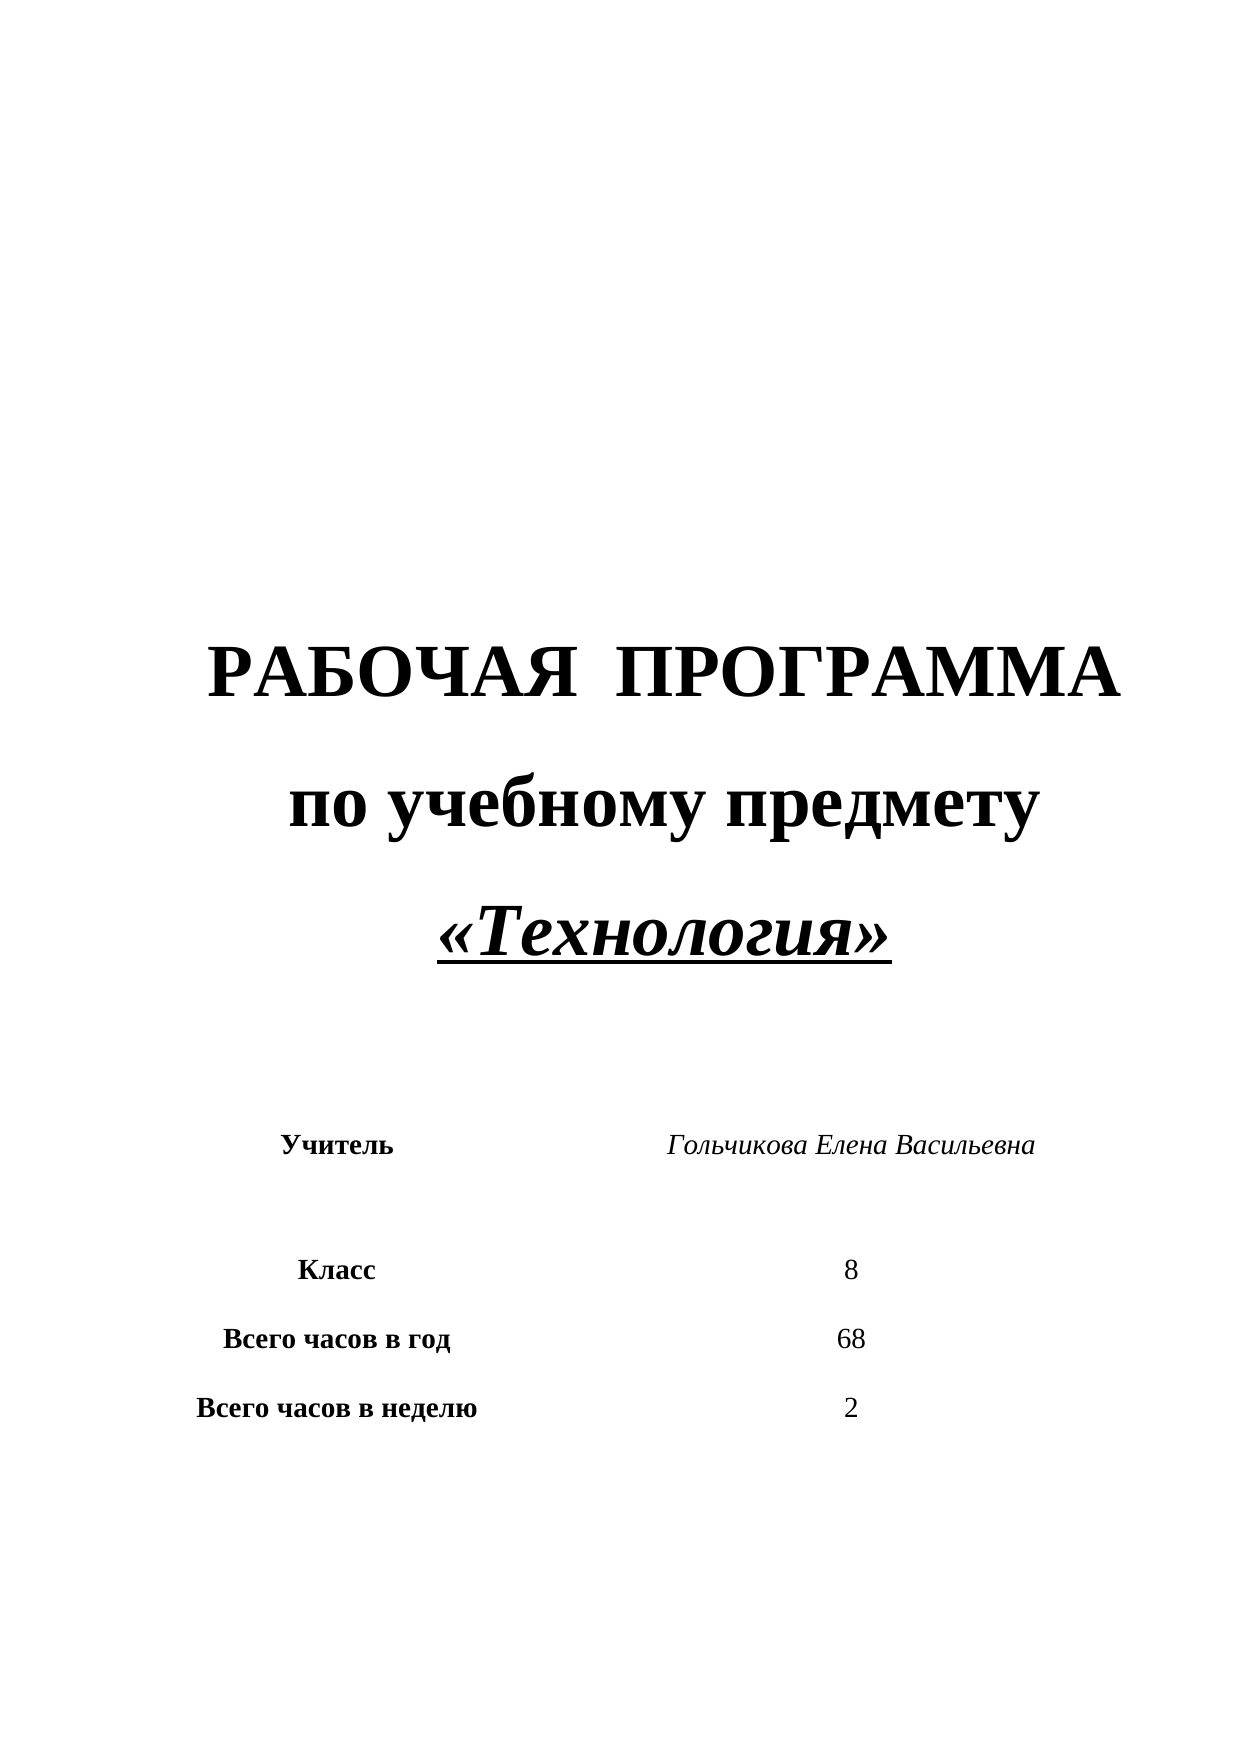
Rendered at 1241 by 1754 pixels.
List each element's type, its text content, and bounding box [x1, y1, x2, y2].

table_cell Класс [78, 1253, 521, 1321]
text «Технология» [147, 885, 1181, 972]
table_cell Всего часов в неделю [78, 1390, 521, 1458]
table_header Учитель [78, 1127, 521, 1252]
table_cell 2 [521, 1390, 1107, 1458]
text по учебному предмету [147, 756, 1181, 842]
table_cell 68 [521, 1321, 1107, 1390]
text РАБОЧАЯ ПРОГРАММА [147, 627, 1181, 713]
table_header Гольчикова Елена Васильевна [521, 1127, 1107, 1252]
table_cell Всего часов в год [78, 1321, 521, 1390]
table_cell 8 [521, 1253, 1107, 1321]
